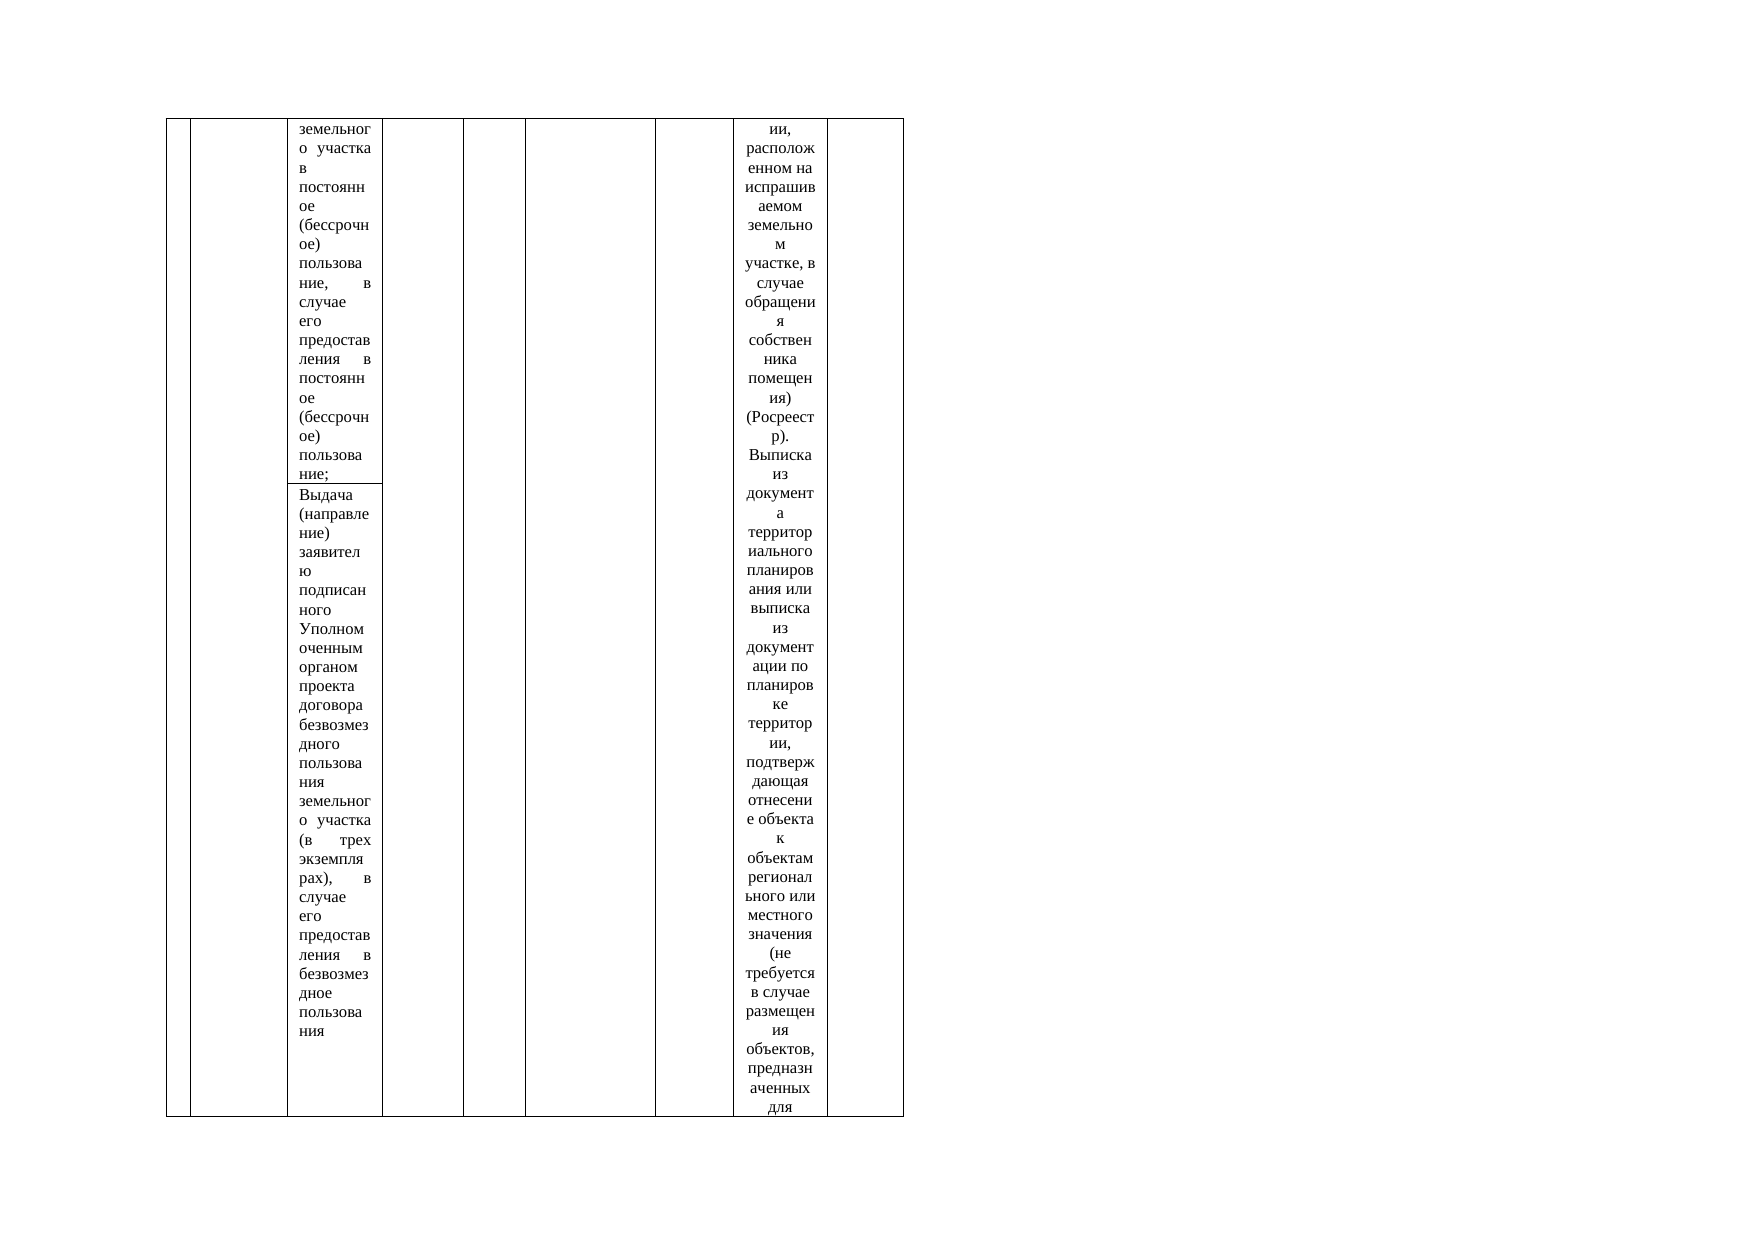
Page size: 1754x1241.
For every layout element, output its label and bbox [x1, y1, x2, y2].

table_cell [288, 484, 382, 1116]
table_cell [288, 119, 382, 483]
